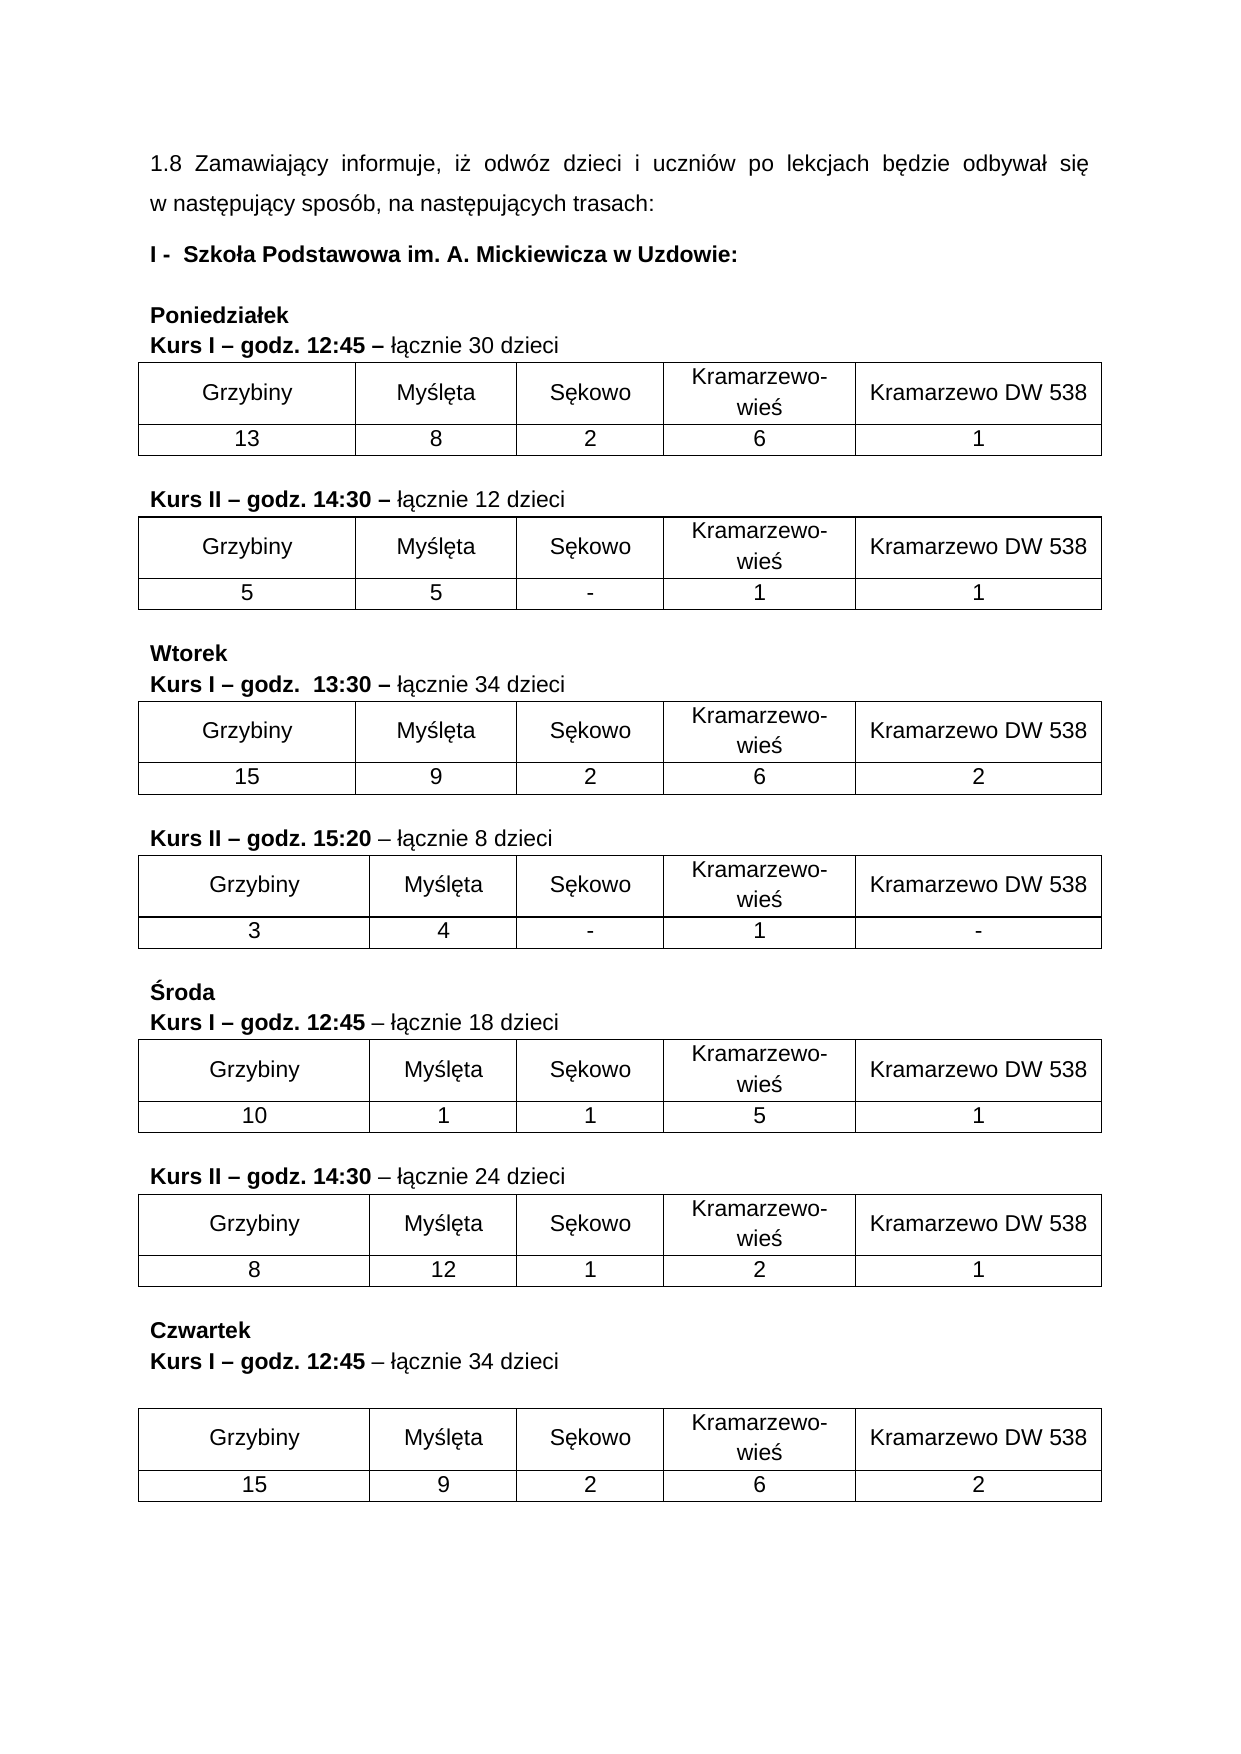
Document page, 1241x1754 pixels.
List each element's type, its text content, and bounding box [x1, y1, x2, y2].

table_cell 2 [856, 1471, 1101, 1501]
text Kurs II – godz. 14:30 – łącznie 12 dzieci [150, 486, 1090, 513]
table_cell 5 [664, 1102, 855, 1132]
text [150, 1348, 1090, 1374]
table_cell 2 [517, 425, 663, 455]
table_cell 12 [370, 1256, 516, 1286]
table_cell 9 [356, 763, 516, 793]
table_cell 1 [664, 579, 855, 609]
table_cell 2 [517, 1471, 663, 1501]
table_cell 4 [370, 918, 516, 948]
table_cell 10 [139, 1102, 369, 1132]
table_cell 1 [856, 425, 1101, 455]
table_header Kramarzewo-wieś [664, 856, 855, 916]
table_header Myślęta [370, 856, 516, 916]
table_cell 5 [139, 579, 355, 609]
table_cell 1 [517, 1256, 663, 1286]
text Kurs I – godz. 12:45 – łącznie 18 dzieci [150, 1009, 1090, 1036]
text Czwartek [150, 1317, 1090, 1344]
table_header Grzybiny [139, 1409, 369, 1469]
text Środa [150, 979, 1090, 1005]
table_cell 1 [517, 1102, 663, 1132]
table_cell 15 [139, 763, 355, 793]
table_header Myślęta [356, 702, 516, 762]
table_cell 2 [664, 1256, 855, 1286]
table_header Myślęta [356, 363, 516, 424]
table_header Sękowo [517, 1040, 663, 1101]
table_header Sękowo [517, 1409, 663, 1469]
table_cell 6 [664, 763, 855, 793]
table_cell 1 [664, 918, 855, 948]
table_header Kramarzewo-wieś [664, 702, 855, 762]
table_header Kramarzewo-wieś [664, 1409, 855, 1469]
table_header Kramarzewo DW 538 [856, 702, 1101, 762]
table_header Grzybiny [139, 856, 369, 916]
table_cell 13 [139, 425, 355, 455]
table_cell 8 [356, 425, 516, 455]
table_cell 1 [856, 579, 1101, 609]
table_header Sękowo [517, 518, 663, 578]
text 1.8 Zamawiający informuje, iż odwóz dzieci i uczniów po lekcjach będzie odbywał się w następujący sposób, na następujących trasach: [150, 150, 1090, 216]
table_cell 15 [139, 1471, 369, 1501]
table_cell 8 [139, 1256, 369, 1286]
table_header Kramarzewo DW 538 [856, 1409, 1101, 1469]
table_header Grzybiny [139, 1040, 369, 1101]
table_header Sękowo [517, 363, 663, 424]
table_cell - [856, 918, 1101, 948]
table_header Kramarzewo DW 538 [856, 518, 1101, 578]
table_cell - [517, 579, 663, 609]
table_header Kramarzewo-wieś [664, 363, 855, 424]
table_header Myślęta [370, 1409, 516, 1469]
table_header Kramarzewo-wieś [664, 1195, 855, 1255]
table_cell 2 [856, 763, 1101, 793]
table_cell 2 [517, 763, 663, 793]
table_cell 5 [356, 579, 516, 609]
table_header Myślęta [370, 1195, 516, 1255]
table_header Sękowo [517, 856, 663, 916]
table_header Grzybiny [139, 702, 355, 762]
table_header Myślęta [356, 518, 516, 578]
table_cell 3 [139, 918, 369, 948]
table_header Sękowo [517, 702, 663, 762]
table_header Kramarzewo-wieś [664, 518, 855, 578]
text Kurs I – godz. 13:30 – łącznie 34 dzieci [150, 671, 1090, 697]
table_header Grzybiny [139, 518, 355, 578]
text Kurs I – godz. 12:45 – łącznie 30 dzieci [150, 332, 1090, 358]
table_cell 6 [664, 425, 855, 455]
table_header Kramarzewo DW 538 [856, 363, 1101, 424]
table_header Kramarzewo DW 538 [856, 1040, 1101, 1101]
table_cell 1 [370, 1102, 516, 1132]
table_header Kramarzewo DW 538 [856, 856, 1101, 916]
text Poniedziałek [150, 302, 1090, 328]
table_header Grzybiny [139, 1195, 369, 1255]
text Wtorek [150, 640, 1090, 667]
text Kurs II – godz. 14:30 – łącznie 24 dzieci [150, 1163, 1090, 1190]
table_cell 1 [856, 1102, 1101, 1132]
table_cell 9 [370, 1471, 516, 1501]
table_cell - [517, 918, 663, 948]
text I - Szkoła Podstawowa im. A. Mickiewicza w Uzdowie: [150, 241, 1120, 268]
table_header Myślęta [370, 1040, 516, 1101]
table_cell 6 [664, 1471, 855, 1501]
table_header Sękowo [517, 1195, 663, 1255]
table_header Kramarzewo-wieś [664, 1040, 855, 1101]
text Kurs II – godz. 15:20 – łącznie 8 dzieci [150, 825, 1090, 851]
table_cell 1 [856, 1256, 1101, 1286]
table_header Kramarzewo DW 538 [856, 1195, 1101, 1255]
table_header Grzybiny [139, 363, 355, 424]
